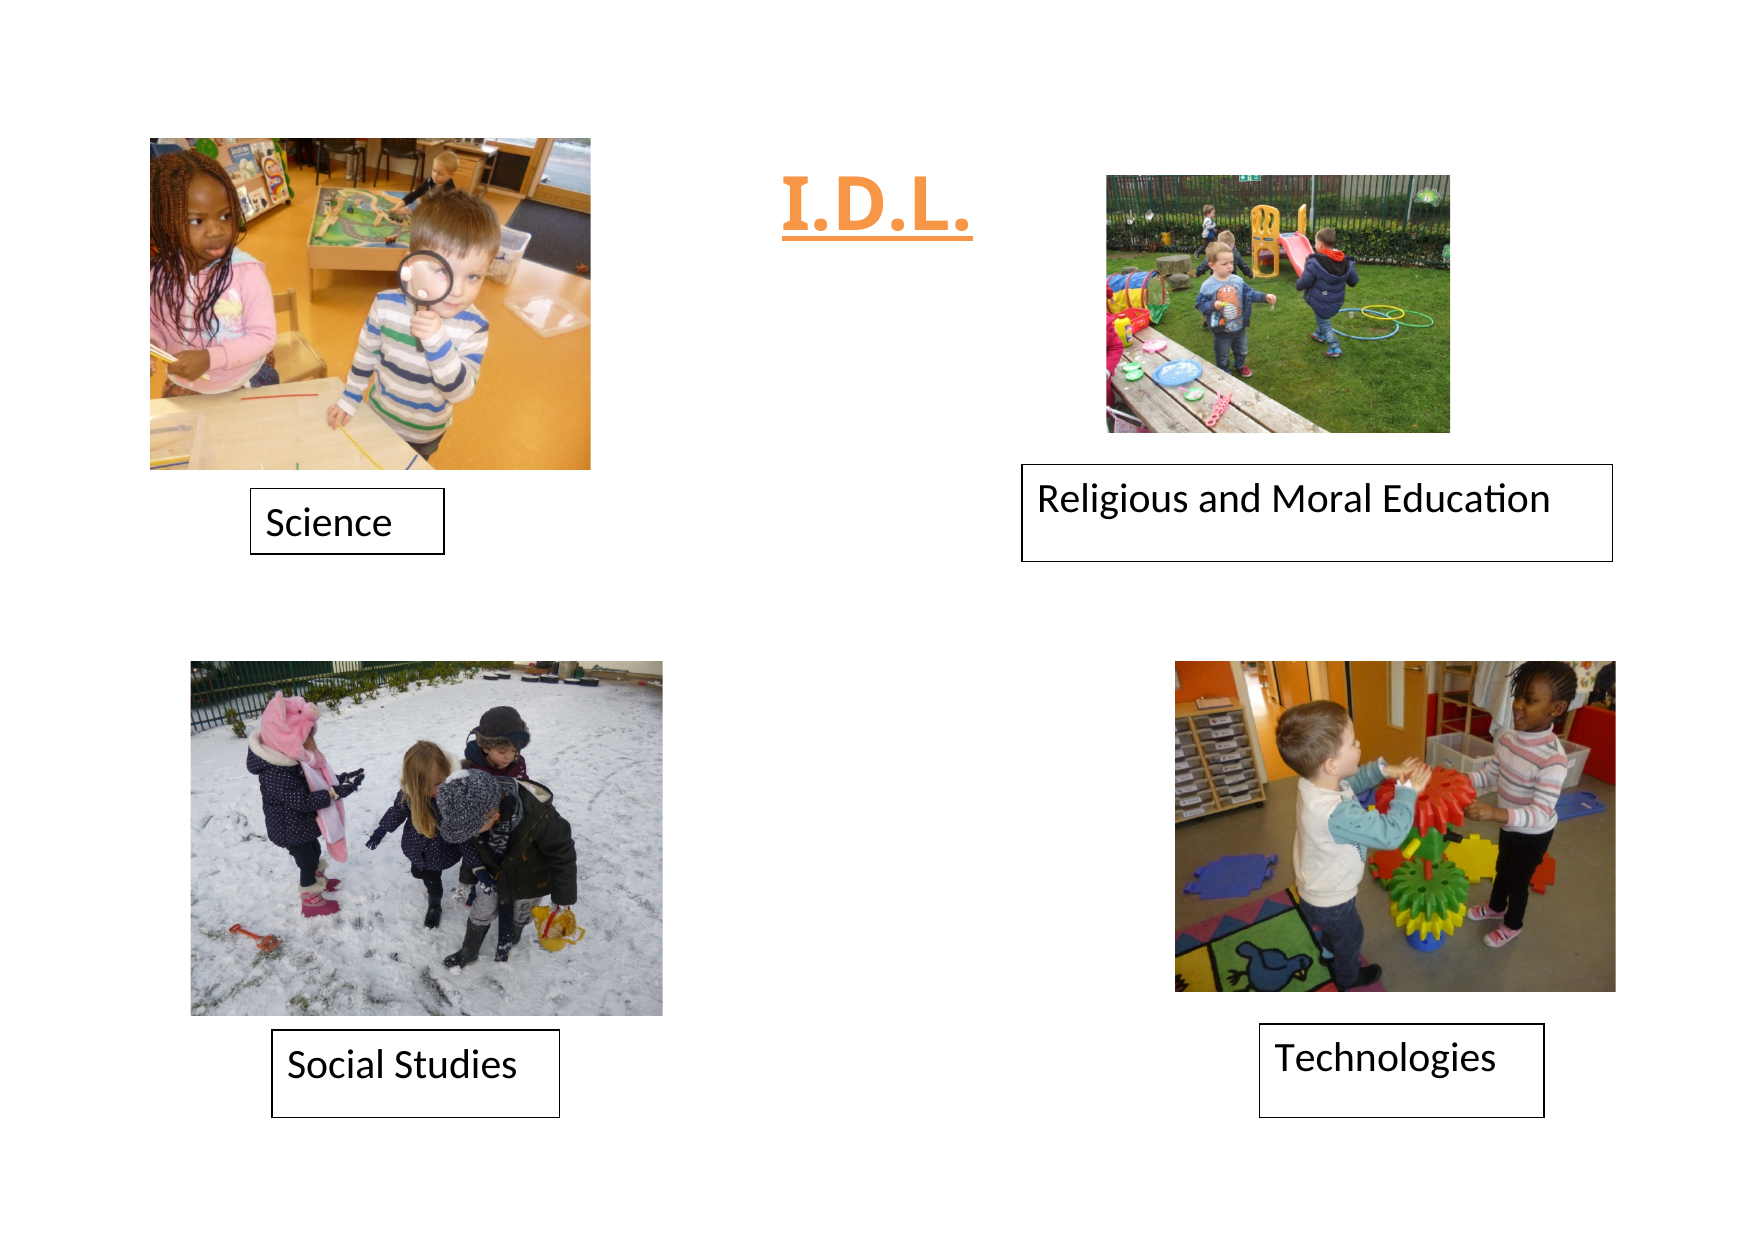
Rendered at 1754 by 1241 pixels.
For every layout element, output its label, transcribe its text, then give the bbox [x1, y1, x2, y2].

text I.D.L. [591, 150, 1604, 252]
picture [150, 138, 591, 470]
picture [1106, 175, 1450, 433]
picture [190, 661, 663, 1016]
picture [1175, 661, 1616, 992]
